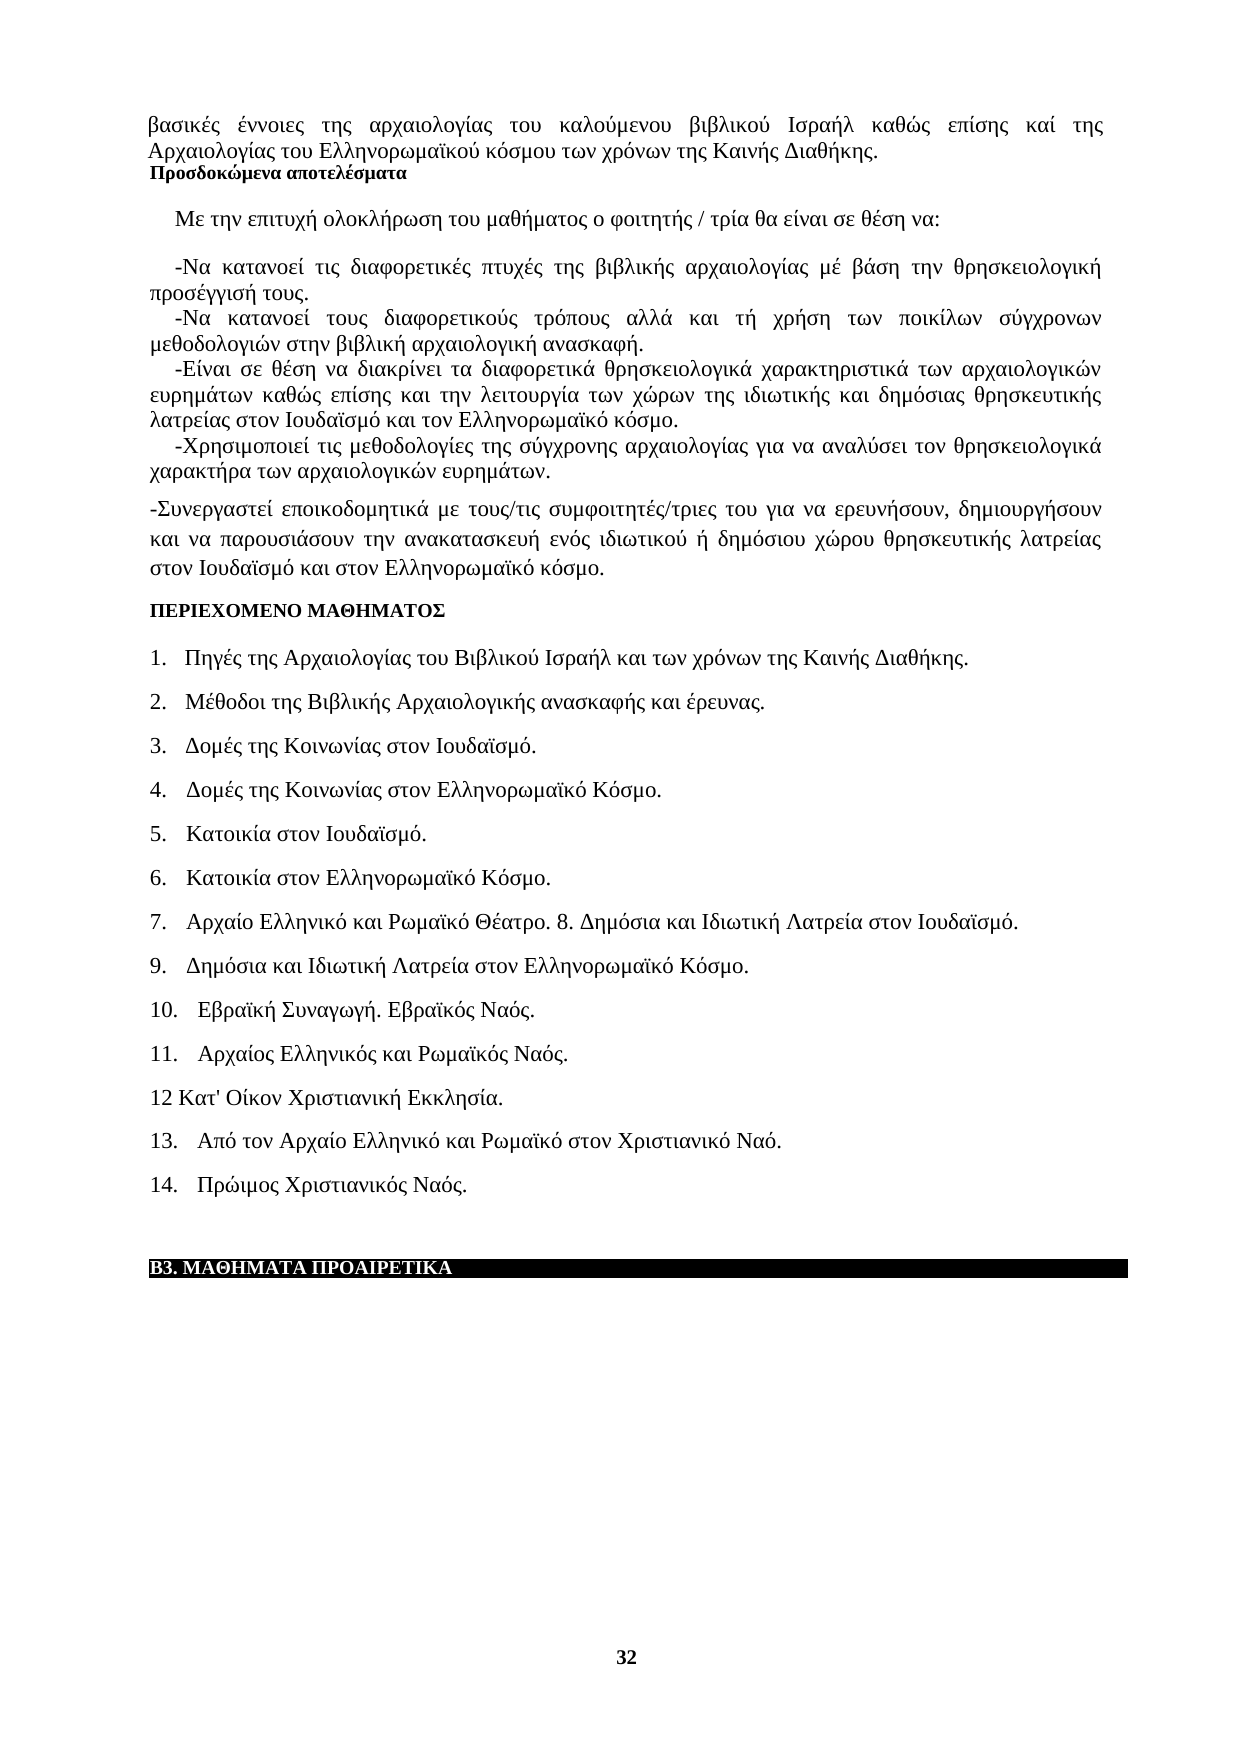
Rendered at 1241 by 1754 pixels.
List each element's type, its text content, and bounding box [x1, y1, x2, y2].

list Κατοικία στον Ελληνορωμαϊκό Κόσμο. [149, 850, 1128, 894]
text -Συνεργαστεί εποικοδομητικά με τους/τις συμφοιτητές/τριες του για να ερευνήσουν, δημιουργήσουν και να παρουσιάσουν την ανακατασκευή ενός ιδιωτικού ή δημόσιου χώρου θρησκευτικής λατρείας στον Ιουδαϊσμό και στον Ελληνορωμαϊκό κόσμο. [149, 493, 1103, 582]
text 12 Κατ' Οίκον Χριστιανική Εκκλησία. [149, 1070, 1128, 1114]
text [147, 112, 1105, 163]
text -Είναι σε θέση να διακρίνει τα διαφορετικά θρησκειολογικά χαρακτηριστικά των αρχαιολογικών ευρημάτων καθώς επίσης και την λειτουργία των χώρων της ιδιωτικής και δημόσιας θρησκευτικής λατρείας στον Ιουδαϊσμό και τον Ελληνορωμαϊκό κόσμο. [149, 356, 1103, 433]
list Δημόσια και Ιδιωτική Λατρεία στον Ελληνορωμαϊκό Κόσμο. [149, 938, 1128, 982]
text Με την επιτυχή ολοκλήρωση του μαθήματος ο φοιτητής / τρία θα είναι σε θέση να: [149, 208, 1128, 231]
list Κατοικία στον Ιουδαϊσμό. [149, 806, 1128, 850]
list Δομές της Κοινωνίας στον Ελληνορωμαϊκό Κόσμο. [149, 762, 1128, 806]
list Δομές της Κοινωνίας στον Ιουδαϊσμό. [149, 718, 1128, 762]
list Αρχαίο Ελληνικό και Ρωμαϊκό Θέατρο. 8. Δημόσια και Ιδιωτική Λατρεία στον Ιουδαϊσμό. [149, 894, 1128, 938]
text -Χρησιμοποιεί τις μεθοδολογίες της σύγχρονης αρχαιολογίας για να αναλύσει τον θρησκειολογικά χαρακτήρα των αρχαιολογικών ευρημάτων. [149, 433, 1103, 484]
text -Να κατανοεί τους διαφορετικούς τρόπους αλλά και τή χρήση των ποικίλων σύγχρονων μεθοδολογιών στην βιβλική αρχαιολογική ανασκαφή. [149, 305, 1103, 356]
subtitle ΠΕΡΙΕΧΟΜΕΝΟ ΜΑΘΗΜΑΤΟΣ [149, 602, 1128, 622]
list Εβραϊκή Συναγωγή. Εβραϊκός Ναός. [149, 982, 1128, 1026]
list Από τον Αρχαίο Ελληνικό και Ρωμαϊκό στον Χριστιανικό Ναό. [149, 1114, 1128, 1158]
subtitle Β3. ΜΑΘΗΜΑΤΑ ΠΡΟΑΙΡΕΤΙΚΑ [149, 1259, 1128, 1278]
list Μέθοδοι της Βιβλικής Αρχαιολογικής ανασκαφής και έρευνας. [149, 674, 1128, 718]
text -Να κατανοεί τις διαφορετικές πτυχές της βιβλικής αρχαιολογίας μέ βάση την θρησκειολογική προσέγγισή τους. [149, 254, 1103, 305]
subtitle Προσδοκώμενα αποτελέσματα [149, 163, 1128, 183]
list Πρώιμος Χριστιανικός Ναός. [149, 1158, 1128, 1202]
list Αρχαίος Ελληνικός και Ρωμαϊκός Ναός. [149, 1026, 1128, 1070]
list Πηγές της Αρχαιολογίας του Βιβλικού Ισραήλ και των χρόνων της Καινής Διαθήκης. [149, 630, 1128, 674]
